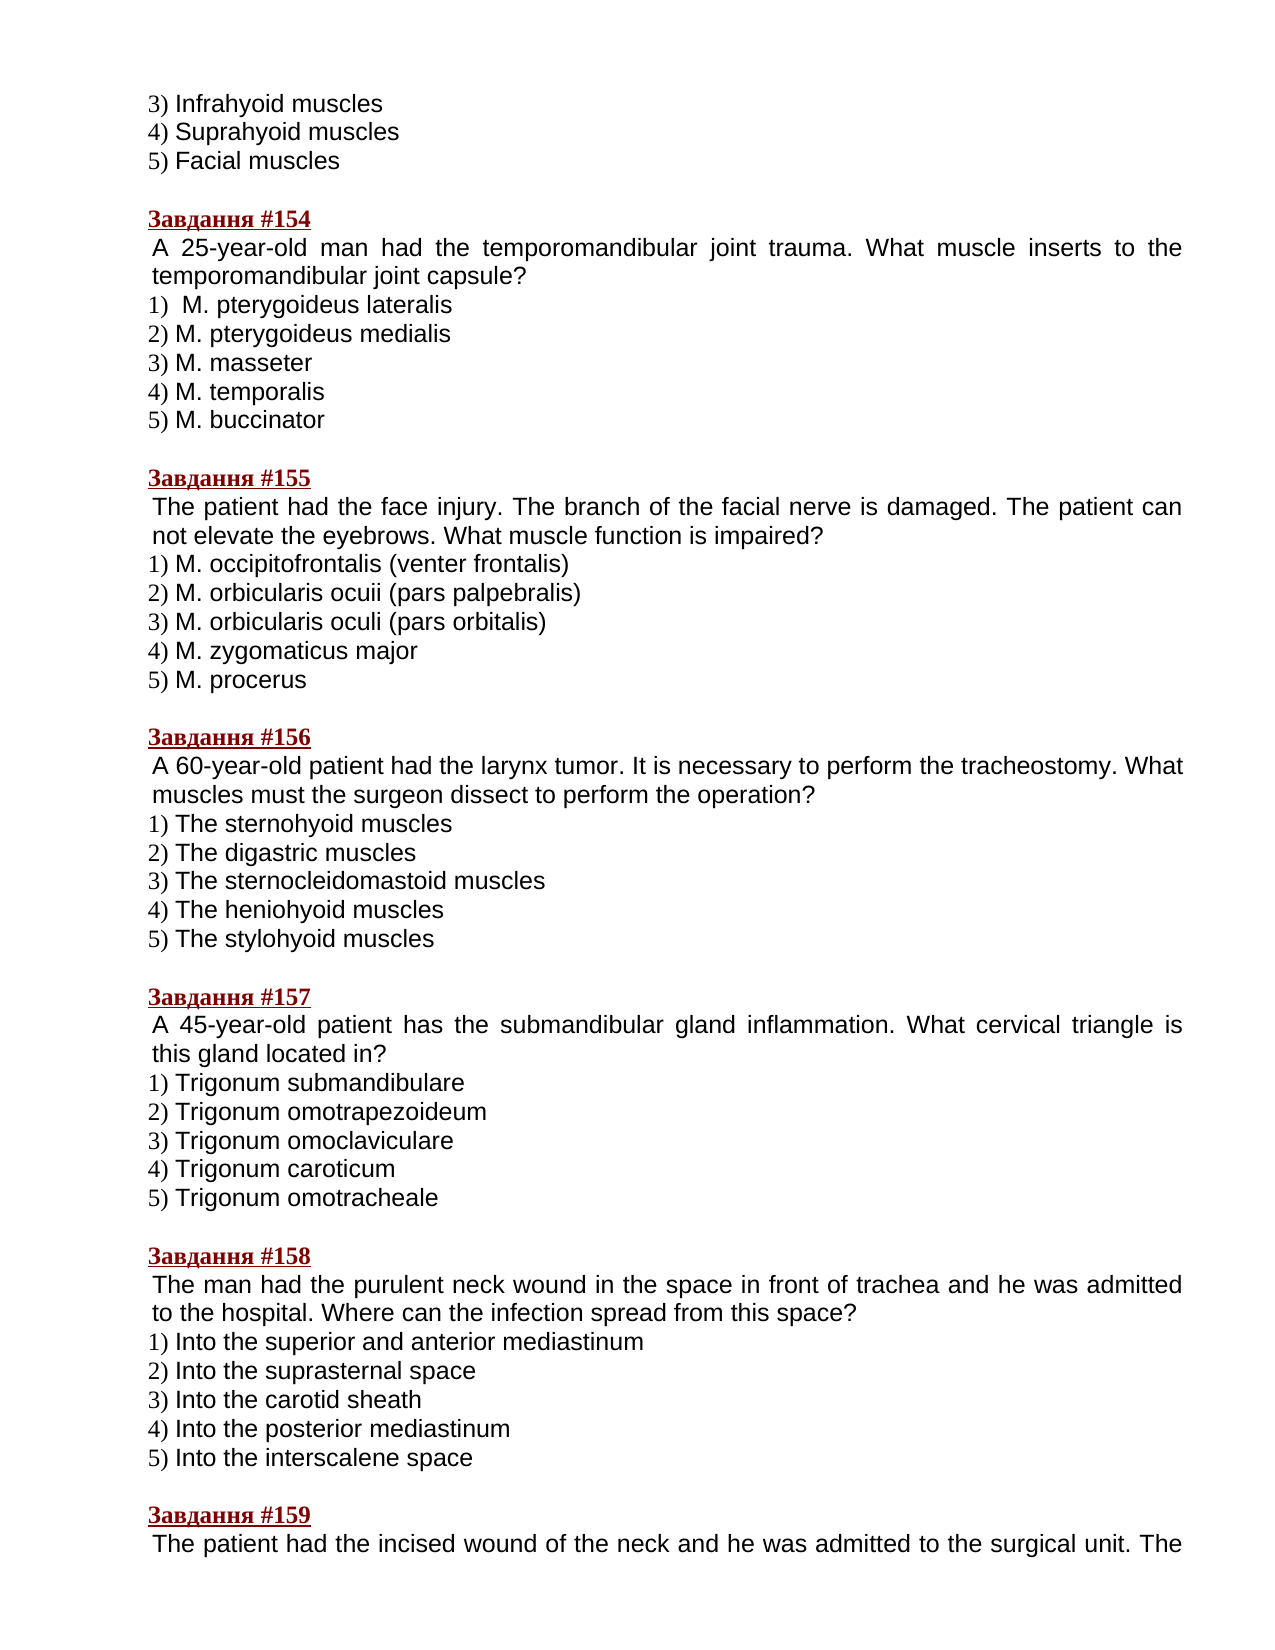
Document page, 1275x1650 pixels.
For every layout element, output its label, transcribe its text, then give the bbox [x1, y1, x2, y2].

text 3) Infrahyoid muscles [148, 88, 1186, 117]
text 5) M. procerus [148, 665, 1186, 694]
text The patient had the face injury. The branch of the facial nerve is damaged. The patient can not elevate the eyebrows. What muscle function is impaired? [152, 492, 1184, 549]
text Завдання #157 [148, 982, 1186, 1010]
text 3) M. orbicularis oculi (pars orbitalis) [148, 607, 1186, 636]
text 3) M. masseter [148, 348, 1186, 377]
text Завдання #156 [148, 722, 1186, 751]
text 5) Facial muscles [148, 146, 1186, 175]
text 3) Into the carotid sheath [148, 1385, 1186, 1414]
text 5) M. buccinator [148, 406, 1186, 434]
text A 60-year-old patient had the larynx tumor. It is necessary to perform the tracheostomy. What muscles must the surgeon dissect to perform the operation? [152, 751, 1184, 809]
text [152, 1529, 1184, 1558]
text Завдання #159 [148, 1500, 1186, 1529]
text 1) M. occipitofrontalis (venter frontalis) [148, 549, 1186, 578]
text Завдання #158 [148, 1241, 1186, 1270]
text 4) Into the posterior mediastinum [148, 1414, 1186, 1443]
text 4) Suprahyoid muscles [148, 117, 1186, 146]
text 4) The heniohyoid muscles [148, 895, 1186, 924]
text 5) Trigonum omotracheale [148, 1183, 1186, 1212]
text Завдання #155 [148, 463, 1186, 492]
text 2) The digastric muscles [148, 837, 1186, 866]
text Завдання #154 [148, 204, 1186, 233]
text 3) Trigonum omoclaviculare [148, 1126, 1186, 1154]
text 1) The sternohyoid muscles [148, 809, 1186, 837]
text A 25-year-old man had the temporomandibular joint trauma. What muscle inserts to the temporomandibular joint capsule? [152, 233, 1184, 290]
text The man had the purulent neck wound in the space in front of trachea and he was admitted to the hospital. Where can the infection spread from this space? [152, 1270, 1184, 1327]
text 1) M. pterygoideus lateralis [148, 290, 1186, 319]
text 2) Trigonum omotrapezoideum [148, 1097, 1186, 1126]
text 1) Into the superior and anterior mediastinum [148, 1327, 1186, 1356]
text 2) M. orbicularis ocuii (pars palpebralis) [148, 578, 1186, 607]
text 4) Trigonum caroticum [148, 1154, 1186, 1183]
text 2) Into the suprasternal space [148, 1356, 1186, 1385]
text 4) M. temporalis [148, 377, 1186, 406]
text A 45-year-old patient has the submandibular gland inflammation. What cervical triangle is this gland located in? [152, 1010, 1184, 1068]
text 3) The sternocleidomastoid muscles [148, 866, 1186, 895]
text 5) Into the interscalene space [148, 1443, 1186, 1471]
text 1) Trigonum submandibulare [148, 1068, 1186, 1097]
text 5) The stylohyoid muscles [148, 924, 1186, 953]
text 2) M. pterygoideus medialis [148, 319, 1186, 348]
text 4) M. zygomaticus major [148, 636, 1186, 665]
